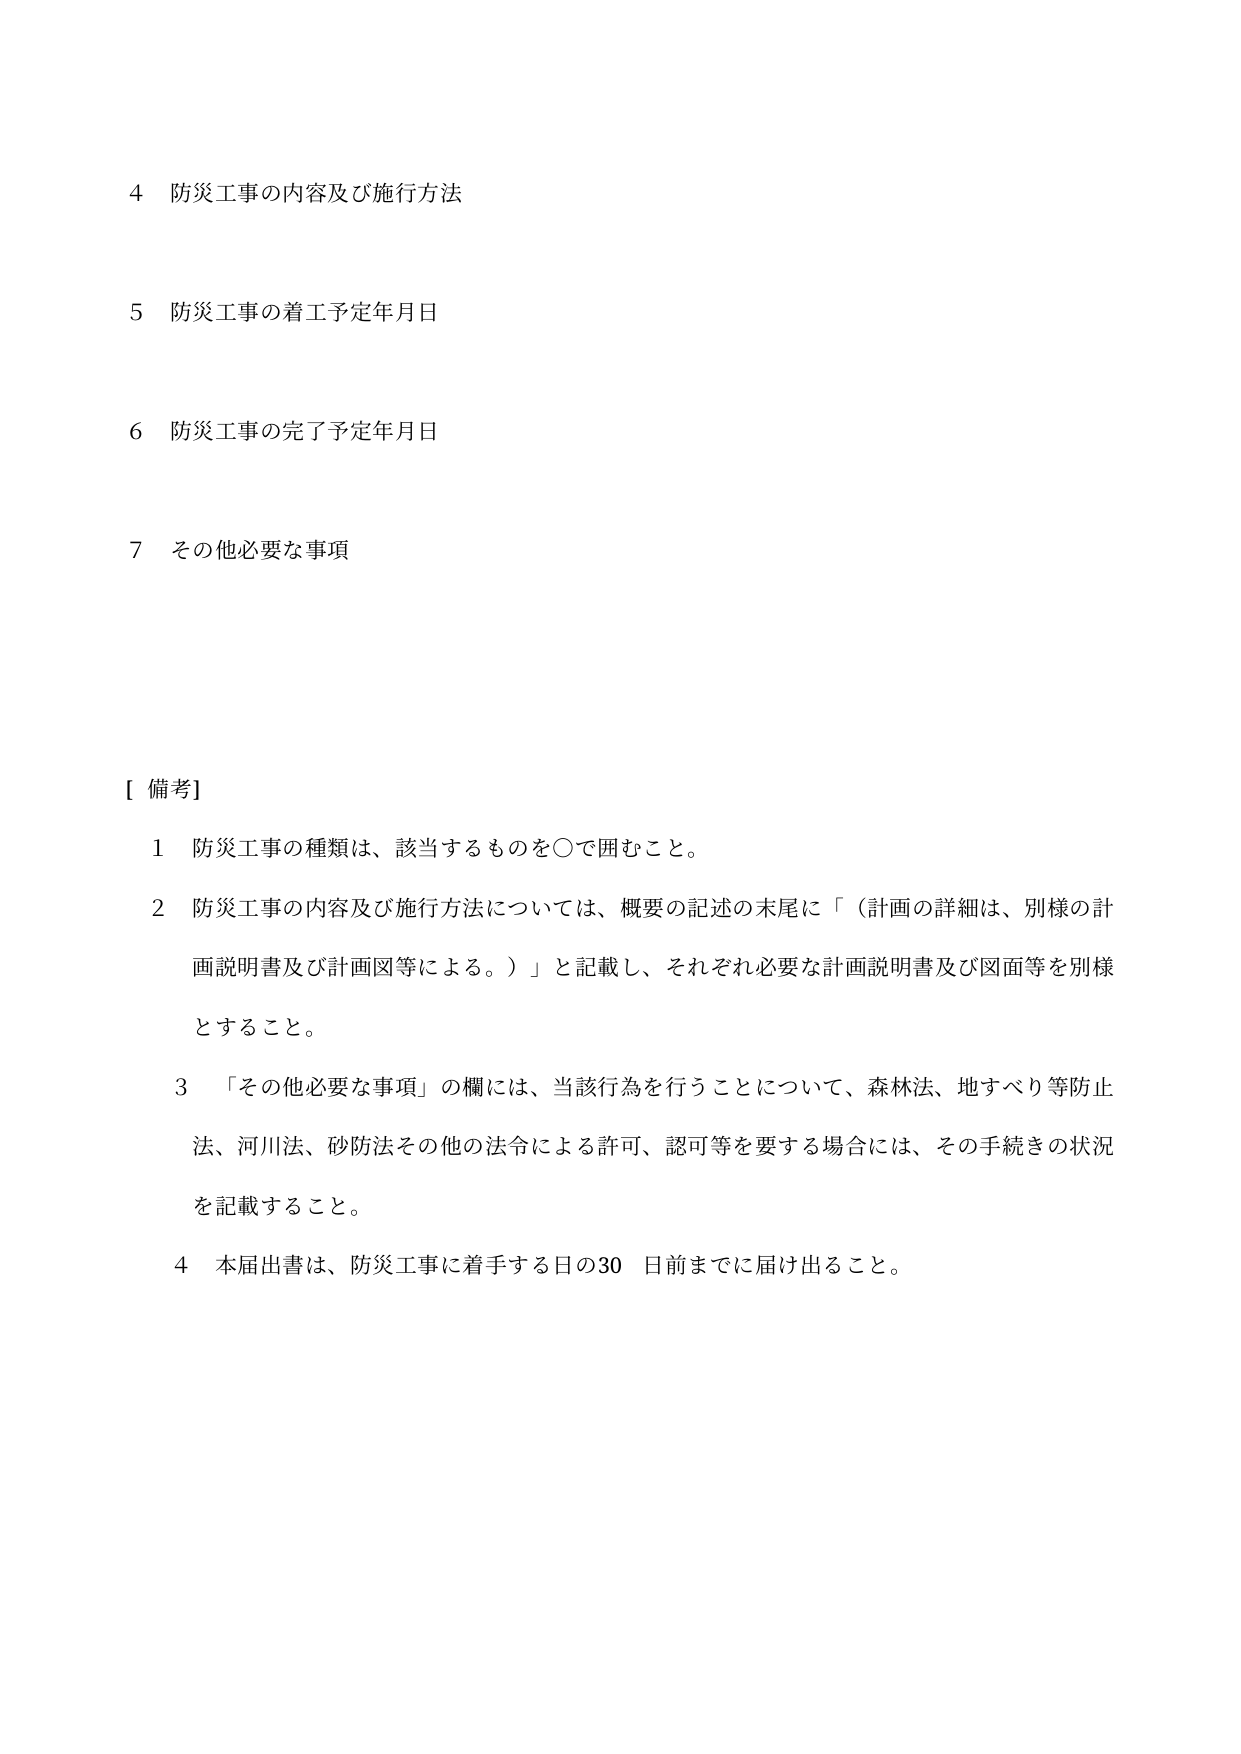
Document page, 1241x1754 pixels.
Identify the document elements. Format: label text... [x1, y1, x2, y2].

text ６ 防災工事の完了予定年月日 [125, 400, 1115, 460]
text ５ 防災工事の着工予定年月日 [125, 281, 1115, 341]
text ７ その他必要な事項 [125, 519, 1115, 579]
text １ 防災工事の種類は、該当するものを○で囲むこと。 [125, 817, 1115, 877]
text [備考] [125, 758, 1115, 817]
text ４ 防災工事の内容及び施行方法 [125, 162, 1115, 222]
text ２ 防災工事の内容及び施行方法については、概要の記述の末尾に「（計画の詳細は、別様の計画説明書及び計画図等による。）」と記載し、それぞれ必要な計画説明書及び図面等を別様とすること。 [125, 877, 1115, 1056]
text ４ 本届出書は、防災工事に着手する日の30日前までに届け出ること。 [148, 1234, 1115, 1294]
text ３ 「その他必要な事項」の欄には、当該行為を行うことについて、森林法、地すべり等防止法、河川法、砂防法その他の法令による許可、認可等を要する場合には、その手続きの状況を記載すること。 [148, 1056, 1115, 1234]
